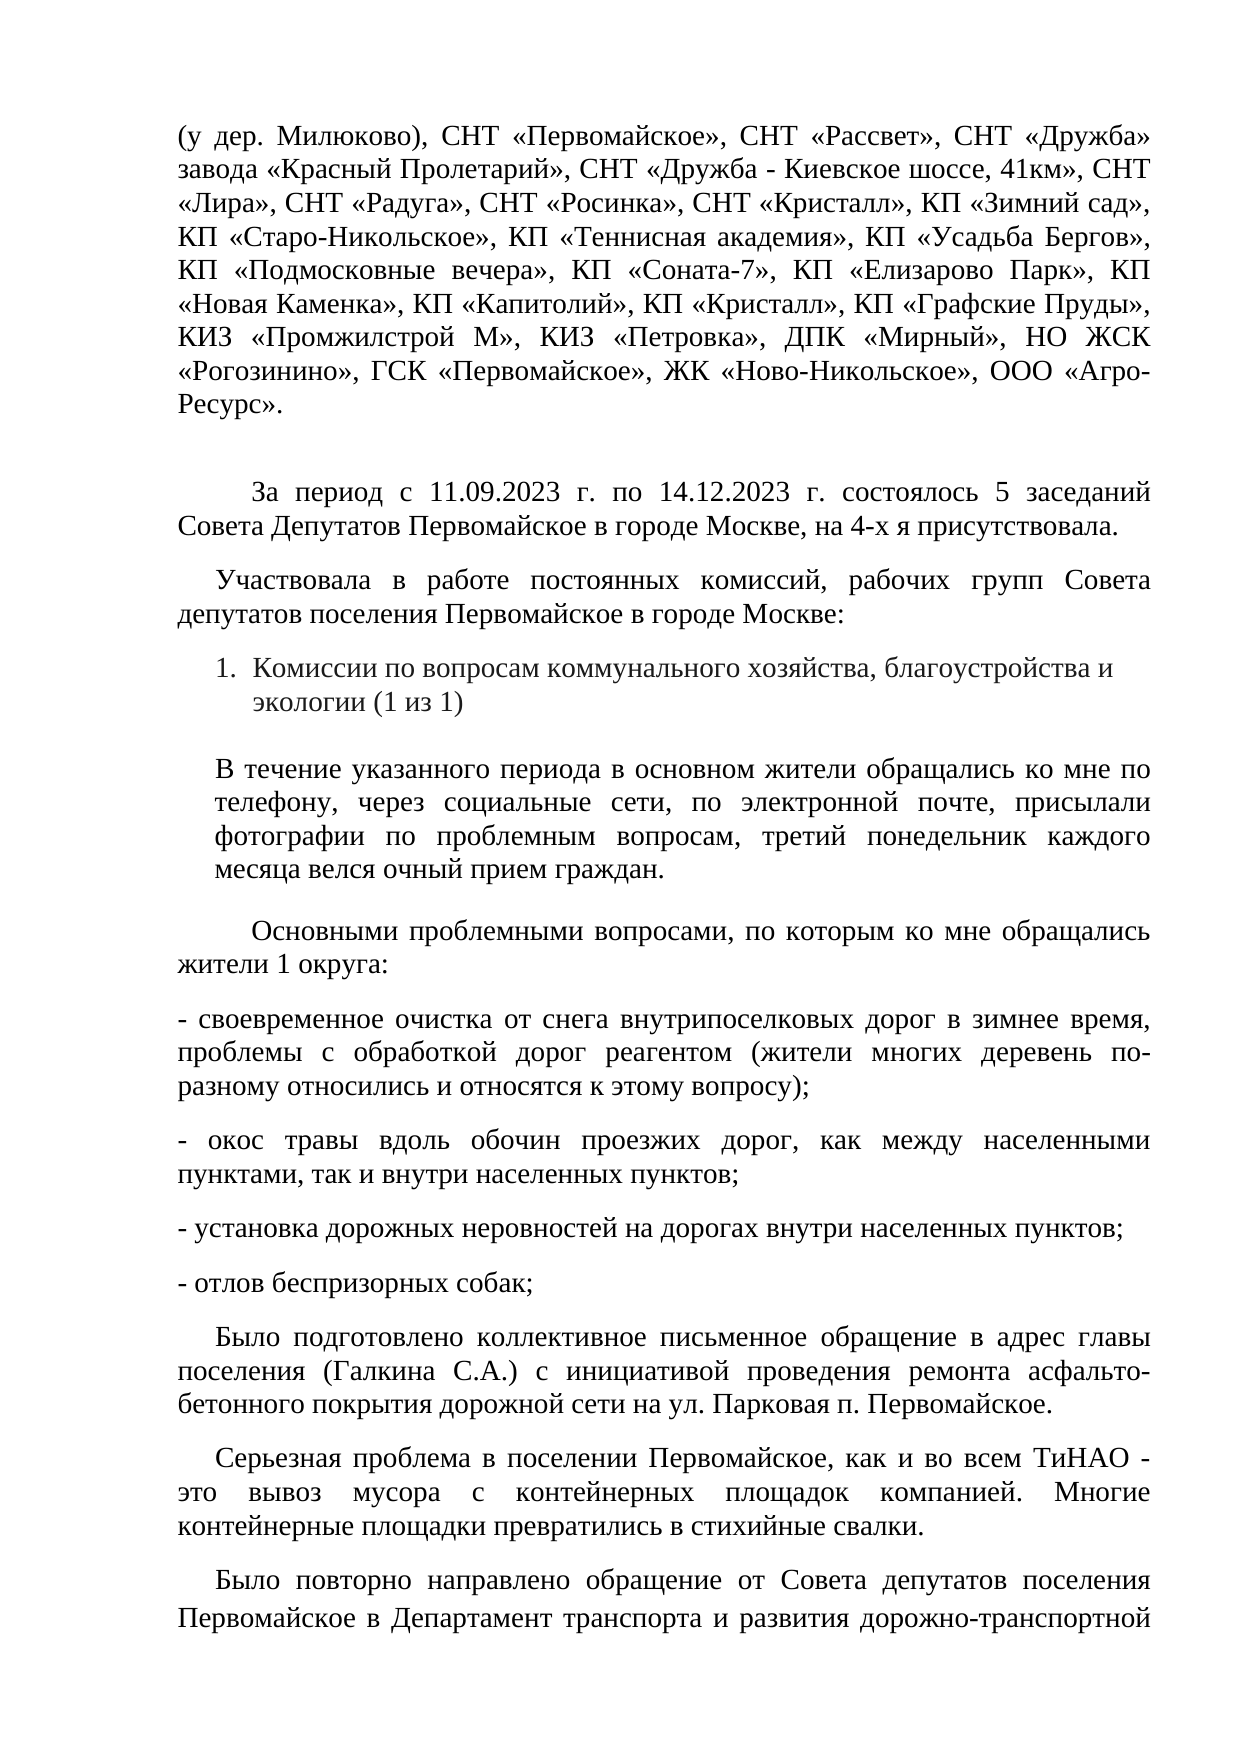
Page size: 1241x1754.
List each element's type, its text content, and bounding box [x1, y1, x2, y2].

text - отлов беспризорных собак; [177, 1265, 1152, 1298]
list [177, 1562, 1152, 1634]
text - установка дорожных неровностей на дорогах внутри населенных пунктов; [177, 1210, 1152, 1244]
text Было подготовлено коллективное письменное обращение в адрес главы поселения (Галкина С.А.) с инициативой проведения ремонта асфальто-бетонного покрытия дорожной сети на ул. Парковая п. Первомайское. [177, 1319, 1152, 1420]
text За период с 11.09.2023 г. по 14.12.2023 г. состоялось 5 заседаний Совета Депутатов Первомайское в городе Москве, на 4-х я присутствовала. [177, 474, 1152, 541]
text - окос травы вдоль обочин проезжих дорог, как между населенными пунктами, так и внутри населенных пунктов; [177, 1122, 1152, 1189]
list Комиссии по вопросам коммунального хозяйства, благоустройства и экологии (1 из 1) [215, 650, 1152, 717]
text - своевременное очистка от снега внутрипоселковых дорог в зимнее время, проблемы с обработкой дорог реагентом (жители многих деревень по-разному относились и относятся к этому вопросу); [177, 1001, 1152, 1102]
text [177, 118, 1152, 420]
text В течение указанного периода в основном жители обращались ко мне по телефону, через социальные сети, по электронной почте, присылали фотографии по проблемным вопросам, третий понедельник каждого месяца велся очный прием граждан. [214, 751, 1152, 885]
text Основными проблемными вопросами, по которым ко мне обращались жители 1 округа: [177, 913, 1152, 980]
text Серьезная проблема в поселении Первомайское, как и во всем ТиНАО - это вывоз мусора с контейнерных площадок компанией. Многие контейнерные площадки превратились в стихийные свалки. [177, 1441, 1152, 1541]
text Участвовала в работе постоянных комиссий, рабочих групп Совета депутатов поселения Первомайское в городе Москве: [177, 562, 1152, 629]
